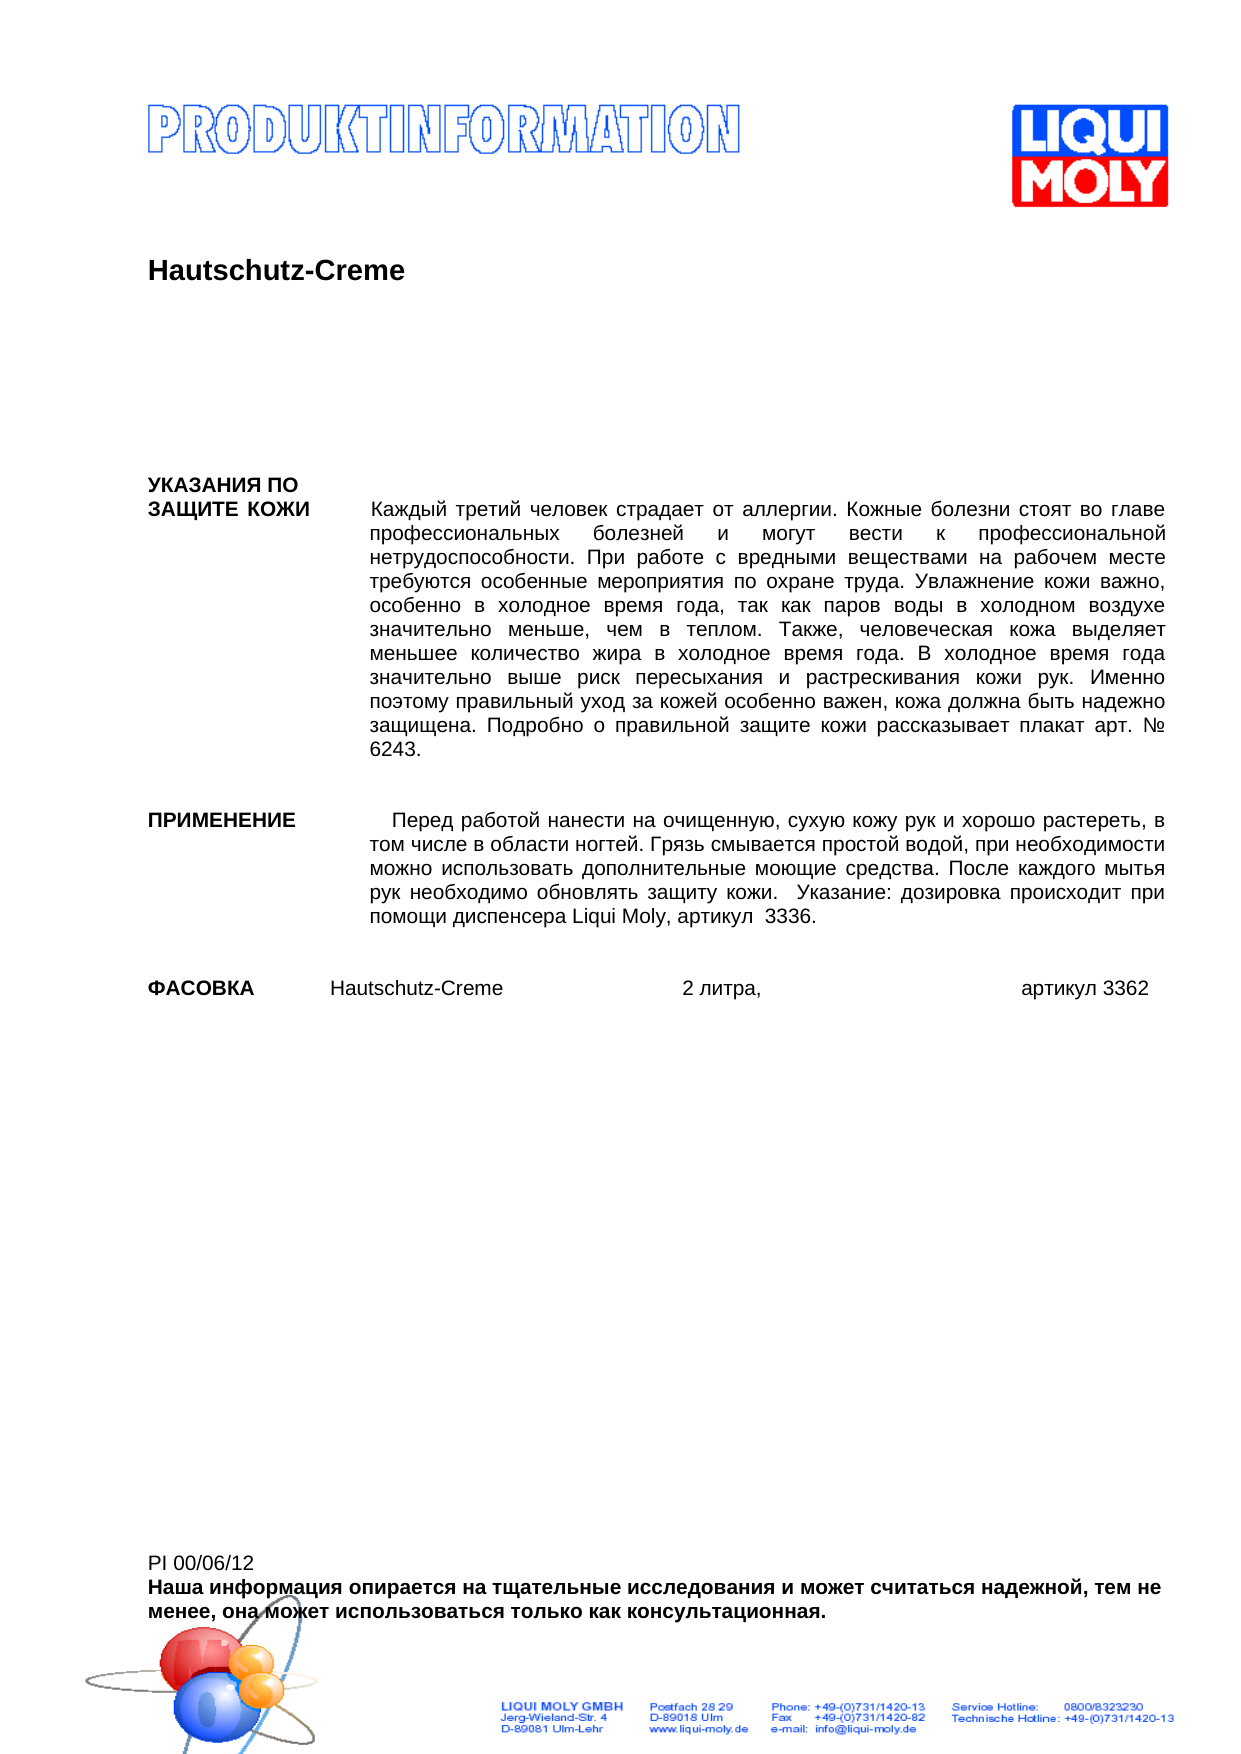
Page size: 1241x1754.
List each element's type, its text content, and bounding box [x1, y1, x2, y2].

text ФАСОВКА Hautschutz-Creme 2 литра, артикул 3362 [148, 976, 1166, 1000]
text УКАЗАНИЯ ПО [148, 473, 1166, 497]
text Наша информация опирается на тщательные исследования и может считаться надежной, тем не менее, она может использоваться только как консультационная. [148, 1575, 1166, 1623]
text ЗАЩИТЕ КОЖИ Каждый третий человек страдает от аллергии. Кожные болезни стоят во главе профессиональных болезней и могут вести к профессиональной нетрудоспособности. При работе с вредными веществами на рабочем месте требуются особенные мероприятия по охране труда. Увлажнение кожи важно, особенно в холодное время года, так как паров воды в холодном воздухе значительно меньше, чем в теплом. Также, человеческая кожа выделяет меньшее количество жира в холодное время года. В холодное время года значительно выше риск пересыхания и растрескивания кожи рук. Именно поэтому правильный уход за кожей особенно важен, кожа должна быть надежно защищена. Подробно о правильной защите кожи рассказывает плакат арт. № 6243. [148, 497, 1166, 760]
text ПРИМЕНЕНИЕ Перед работой нанести на очищенную, сухую кожу рук и хорошо растереть, в том числе в области ногтей. Грязь смывается простой водой, при необходимости можно использовать дополнительные моющие средства. После каждого мытья рук необходимо обновлять защиту кожи. Указание: дозировка происходит при помощи диспенсера Liqui Moly, артикул 3336. [148, 808, 1166, 928]
picture [125, 85, 1189, 227]
picture [83, 1594, 1184, 1754]
text PI 00/06/12 [148, 1551, 1166, 1575]
